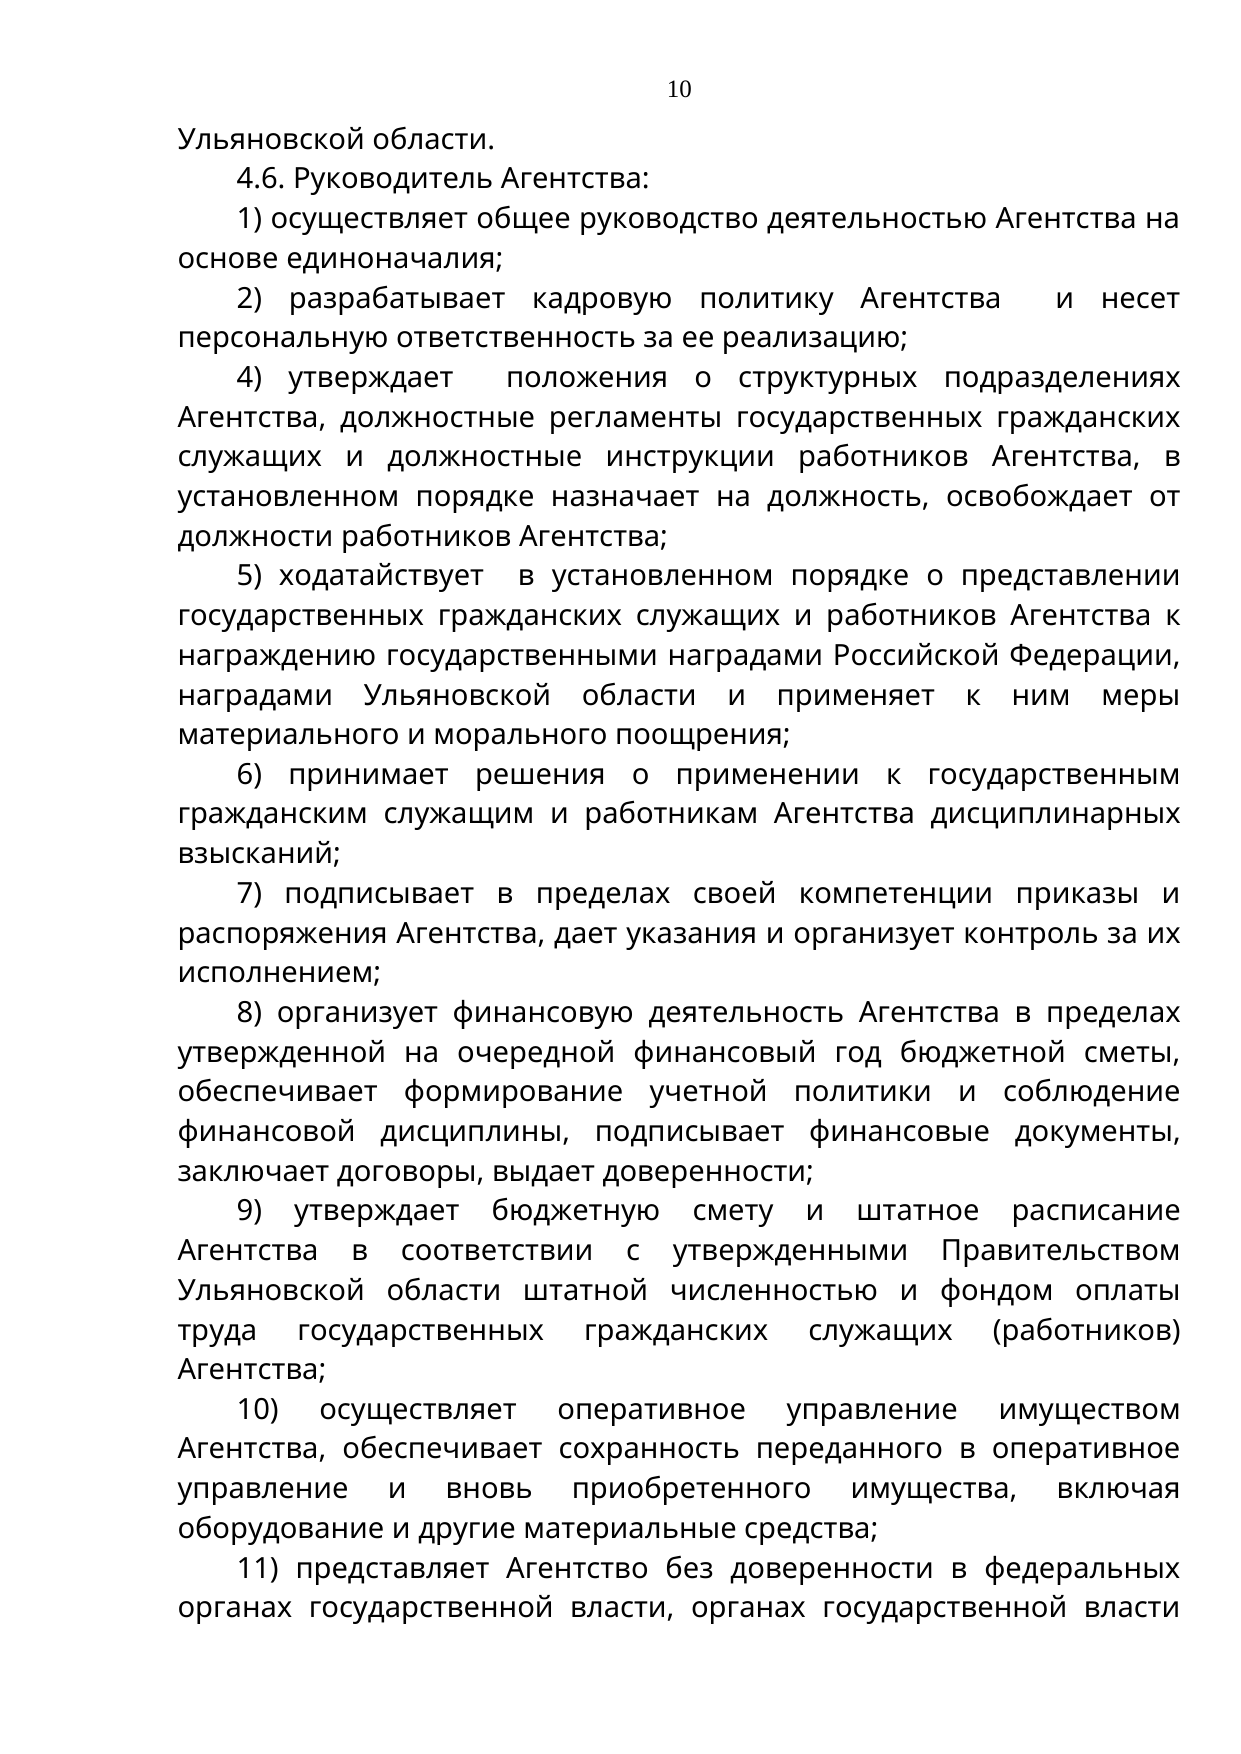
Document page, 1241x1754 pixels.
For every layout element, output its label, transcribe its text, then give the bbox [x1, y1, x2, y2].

text 5) ходатайствует в установленном порядке о представлении государственных гражданских служащих и работников Агентства к награждению государственными наградами Российской Федерации, наградами Ульяновской области и применяет к ним меры материального и морального поощрения; [177, 555, 1181, 753]
text 2) разрабатывает кадровую политику Агентства и несет персональную ответственность за ее реализацию; [177, 277, 1181, 356]
text 1) осуществляет общее руководство деятельностью Агентства на основе единоначалия; [177, 197, 1181, 277]
text 4.6. Руководитель Агентства: [177, 158, 1181, 197]
text 10) осуществляет оперативное управление имуществом Агентства, обеспечивает сохранность переданного в оперативное управление и вновь приобретенного имущества, включая оборудование и другие материальные средства; [177, 1388, 1181, 1547]
text 7) подписывает в пределах своей компетенции приказы и распоряжения Агентства, дает указания и организует контроль за их исполнением; [177, 872, 1181, 991]
text 4) утверждает положения о структурных подразделениях Агентства, должностные регламенты государственных гражданских служащих и должностные инструкции работников Агентства, в установленном порядке назначает на должность, освобождает от должности работников Агентства; [177, 356, 1181, 555]
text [177, 1547, 1181, 1626]
text 9) утверждает бюджетную смету и штатное расписание Агентства в соответствии с утвержденными Правительством Ульяновской области штатной численностью и фондом оплаты труда государственных гражданских служащих (работников) Агентства; [177, 1190, 1181, 1388]
text 8) организует финансовую деятельность Агентства в пределах утвержденной на очередной финансовый год бюджетной сметы, обеспечивает формирование учетной политики и соблюдение финансовой дисциплины, подписывает финансовые документы, заключает договоры, выдает доверенности; [177, 991, 1181, 1190]
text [177, 118, 1181, 158]
text 6) принимает решения о применении к государственным гражданским служащим и работникам Агентства дисциплинарных взысканий; [177, 753, 1181, 872]
